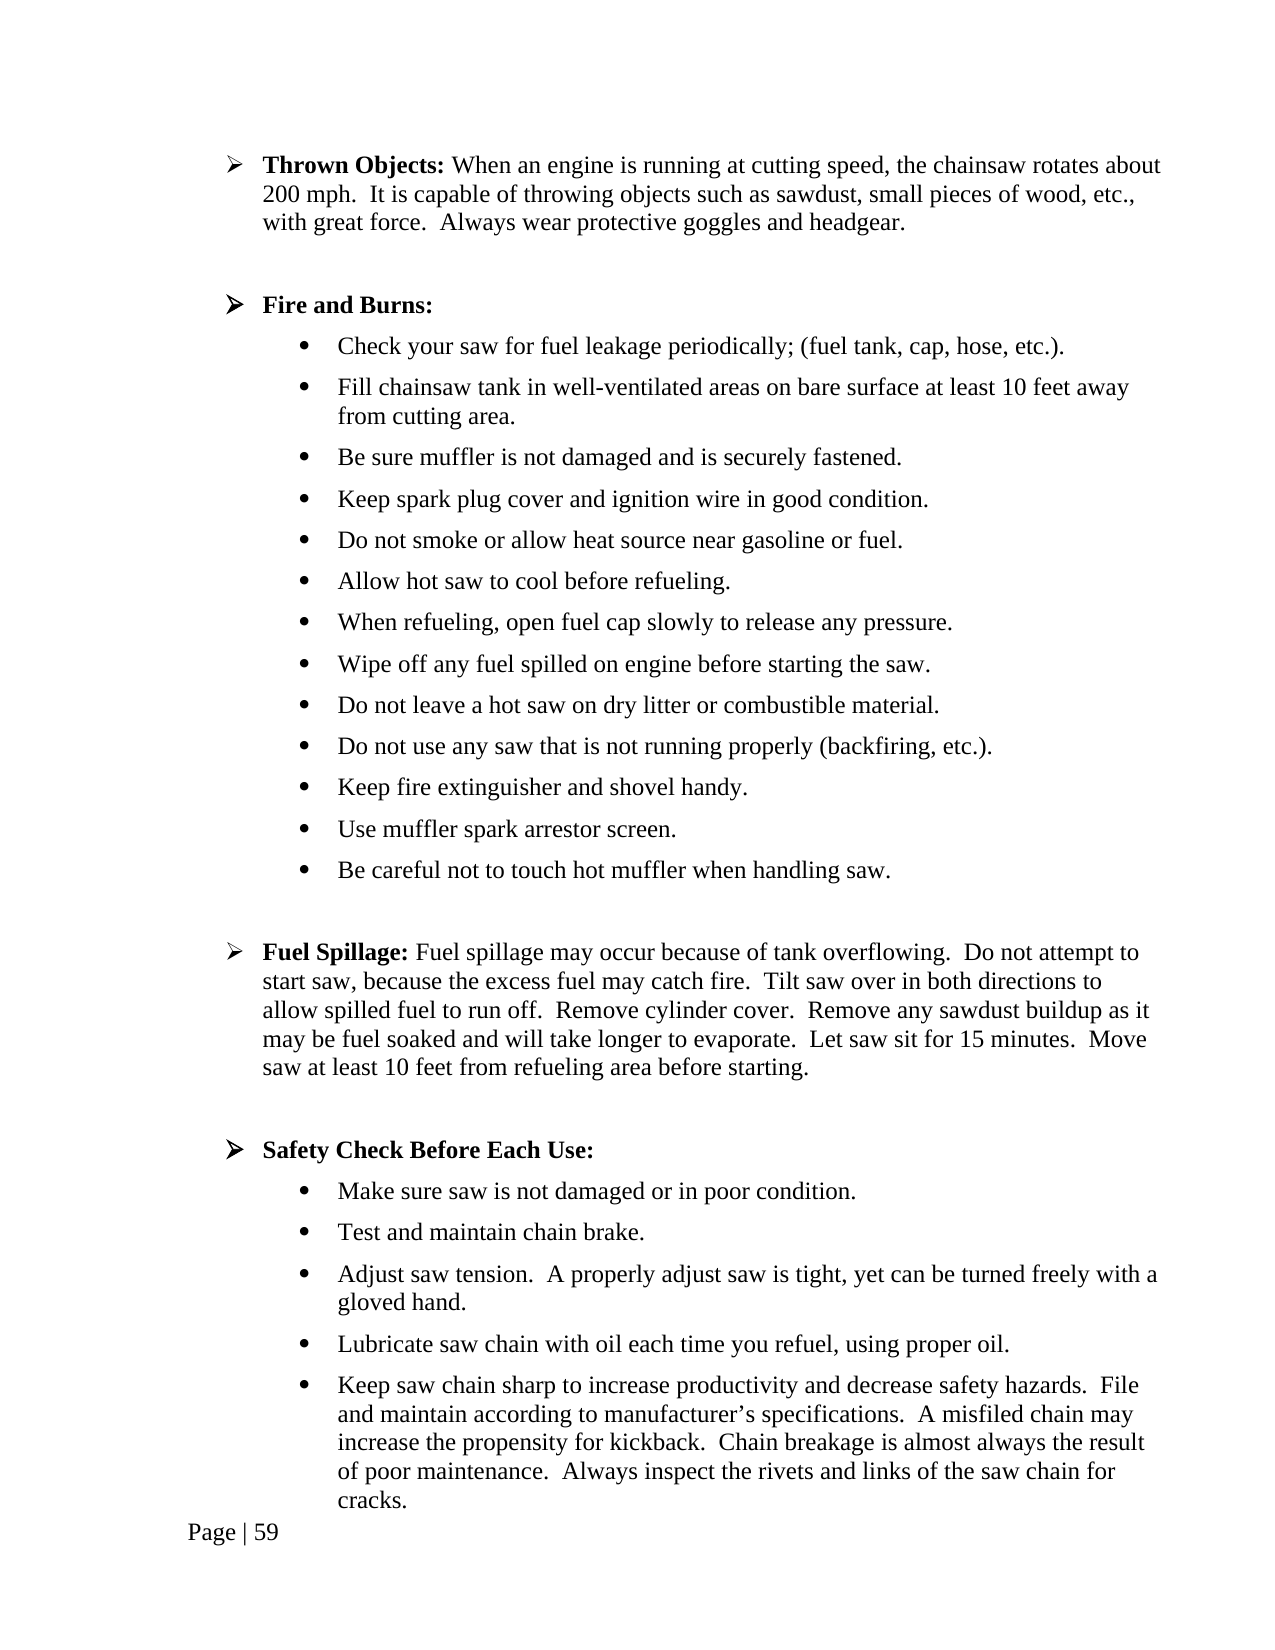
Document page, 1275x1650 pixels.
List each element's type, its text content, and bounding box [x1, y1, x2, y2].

list Fire and Burns: [225, 290, 1162, 319]
list Do not smoke or allow heat source near gasoline or fuel. [300, 525, 1162, 554]
list Fill chainsaw tank in well-ventilated areas on bare surface at least 10 feet away from cutting area. [300, 372, 1162, 430]
list Do not leave a hot saw on dry litter or combustible material. [300, 690, 1162, 719]
list Thrown Objects: When an engine is running at cutting speed, the chainsaw rotates about 200 mph. It is capable of throwing objects such as sawdust, small pieces of wood, etc., with great force. Always wear protective goggles and headgear. [225, 150, 1162, 236]
list Make sure saw is not damaged or in poor condition. [300, 1176, 1162, 1205]
list Test and maintain chain brake. [300, 1217, 1162, 1246]
list Fuel Spillage: Fuel spillage may occur because of tank overflowing. Do not attempt to start saw, because the excess fuel may catch fire. Tilt saw over in both directions to allow spilled fuel to run off. Remove cylinder cover. Remove any sawdust buildup as it may be fuel soaked and will take longer to evaporate. Let saw sit for 15 minutes. Move saw at least 10 feet from refueling area before starting. [225, 937, 1162, 1081]
list Check your saw for fuel leakage periodically; (fuel tank, cap, hose, etc.). [300, 331, 1162, 360]
list Do not use any saw that is not running properly (backfiring, etc.). [300, 731, 1162, 760]
list Wipe off any fuel spilled on engine before starting the saw. [300, 649, 1162, 677]
list Adjust saw tension. A properly adjust saw is tight, yet can be turned freely with a gloved hand. [300, 1259, 1162, 1316]
list Safety Check Before Each Use: [225, 1135, 1162, 1164]
list Keep fire extinguisher and shovel handy. [300, 772, 1162, 801]
list Lubricate saw chain with oil each time you refuel, using proper oil. [300, 1329, 1162, 1357]
list Keep spark plug cover and ignition wire in good condition. [300, 484, 1162, 512]
list When refueling, open fuel cap slowly to release any pressure. [300, 607, 1162, 636]
list Be careful not to touch hot muffler when handling saw. [300, 855, 1162, 884]
list Use muffler spark arrestor screen. [300, 814, 1162, 842]
list Keep saw chain sharp to increase productivity and decrease safety hazards. File and maintain according to manufacturer’s specifications. A misfiled chain may increase the propensity for kickback. Chain breakage is almost always the result of poor maintenance. Always inspect the rivets and links of the saw chain for cracks. [300, 1370, 1162, 1514]
list Be sure muffler is not damaged and is securely fastened. [300, 442, 1162, 471]
list Allow hot saw to cool before refueling. [300, 566, 1162, 595]
